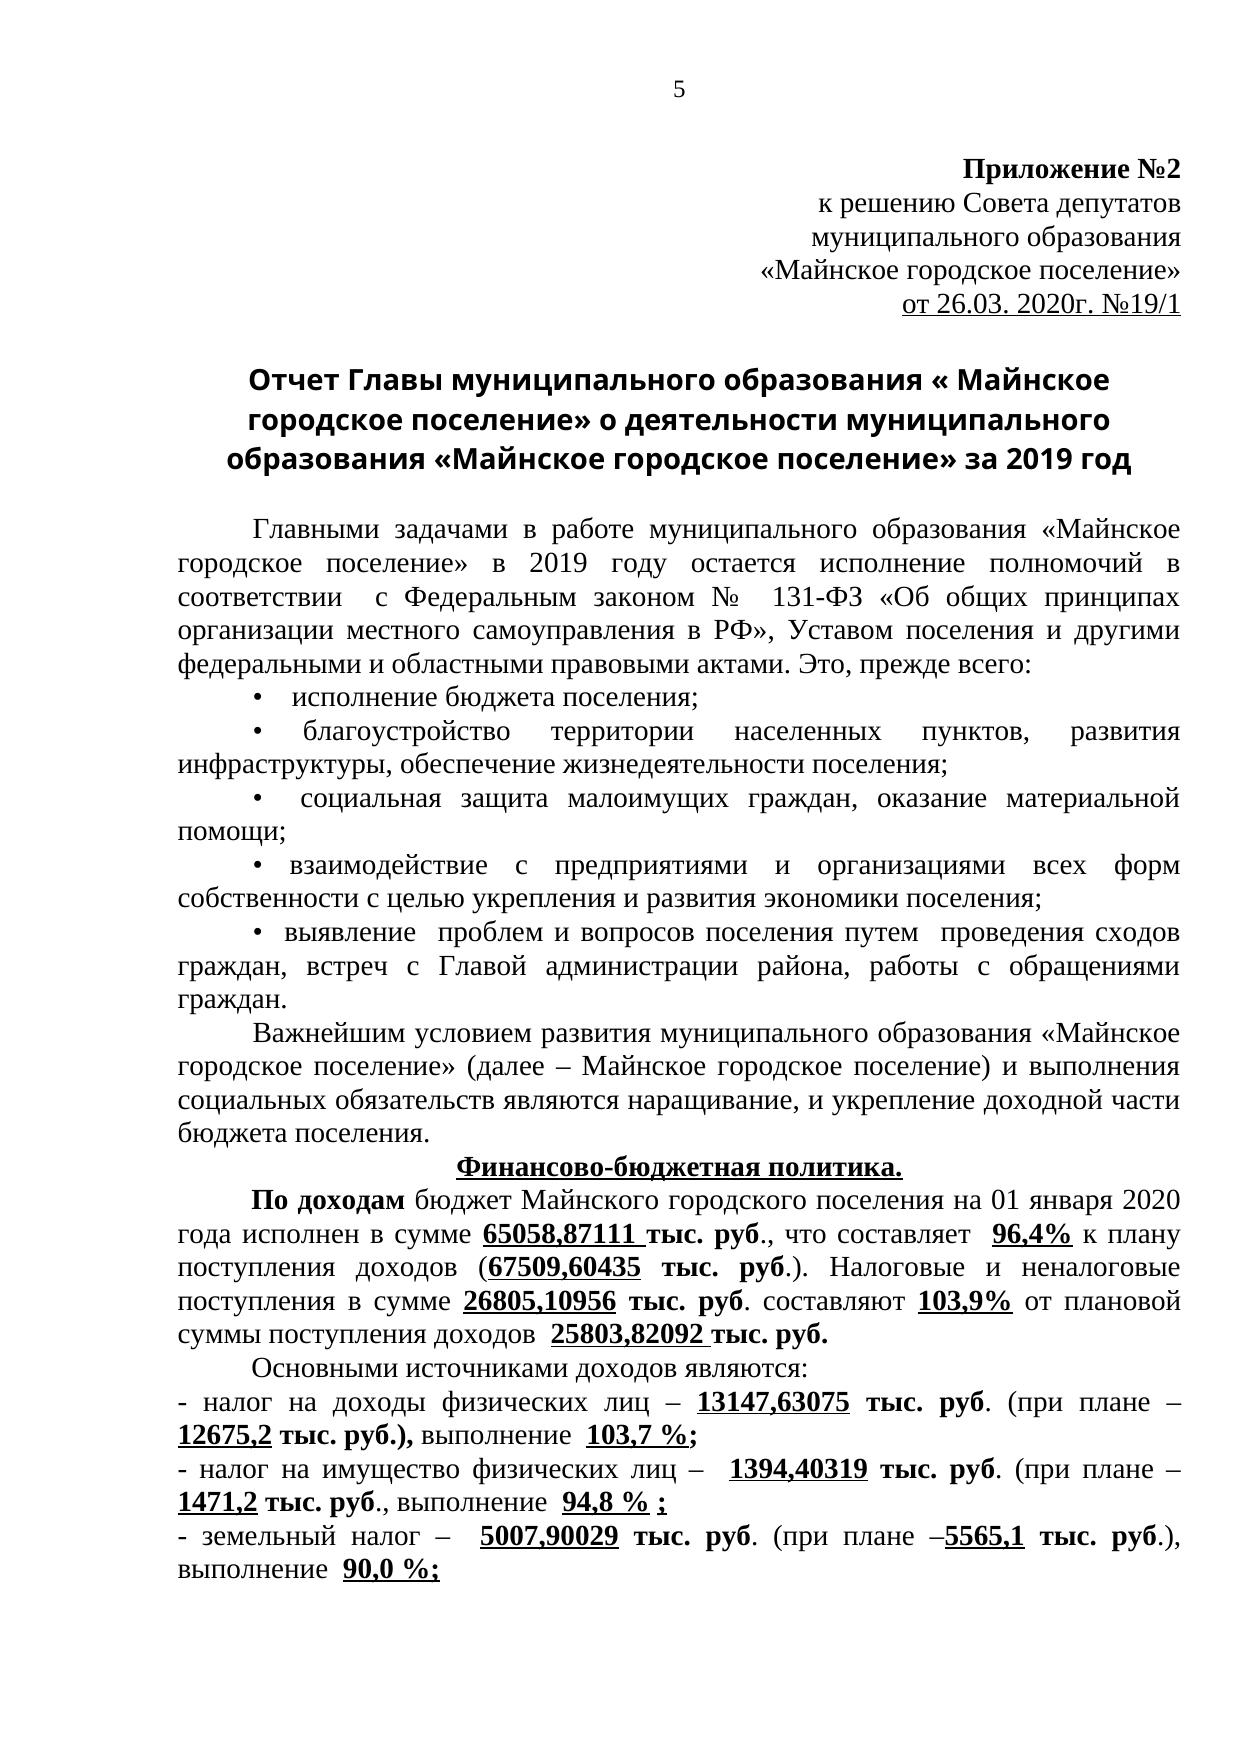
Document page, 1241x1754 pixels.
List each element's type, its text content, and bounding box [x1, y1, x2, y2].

text Финансово-бюджетная политика. [177, 1149, 1181, 1182]
text - налог на имущество физических лиц – 1394,40319 тыс. руб. (при плане – 1471,2 тыс. руб., выполнение 94,8 % ; [177, 1451, 1181, 1518]
text Важнейшим условием развития муниципального образования «Майнское городское поселение» (далее – Майнское городское поселение) и выполнения социальных обязательств являются наращивание, и укрепление доходной части бюджета поселения. [177, 1015, 1181, 1149]
text • исполнение бюджета поселения; [177, 679, 1181, 713]
text • благоустройство территории населенных пунктов, развития инфраструктуры, обеспечение жизнедеятельности поселения; [177, 713, 1181, 780]
text • взаимодействие с предприятиями и организациями всех форм собственности с целью укрепления и развития экономики поселения; [177, 847, 1181, 914]
text По доходам бюджет Майнского городского поселения на 01 января 2020 года исполнен в сумме 65058,87111 тыс. руб., что составляет 96,4% к плану поступления доходов (67509,60435 тыс. руб.). Налоговые и неналоговые поступления в сумме 26805,10956 тыс. руб. составляют 103,9% от плановой суммы поступления доходов 25803,82092 тыс. руб. [177, 1182, 1181, 1350]
text муниципального образования [177, 219, 1181, 252]
text • выявление проблем и вопросов поселения путем проведения сходов граждан, встреч с Главой администрации района, работы с обращениями граждан. [177, 914, 1181, 1015]
text к решению Совета депутатов [177, 185, 1181, 219]
text Приложение №2 [177, 152, 1181, 185]
text - земельный налог – 5007,90029 тыс. руб. (при плане –5565,1 тыс. руб.), выполнение 90,0 %; [177, 1518, 1181, 1585]
text • социальная защита малоимущих граждан, оказание материальной помощи; [177, 780, 1181, 847]
text - налог на доходы физических лиц – 13147,63075 тыс. руб. (при плане – 12675,2 тыс. руб.), выполнение 103,7 %; [177, 1384, 1181, 1451]
text «Майнское городское поселение» [177, 252, 1181, 286]
text Отчет Главы муниципального образования « Майнское городское поселение» о деятельности муниципального образования «Майнское городское поселение» за 2019 год [177, 359, 1181, 478]
text Основными источниками доходов являются: [177, 1350, 1181, 1384]
text от 26.03. 2020г. №19/1 [177, 286, 1181, 319]
text Главными задачами в работе муниципального образования «Майнское городское поселение» в 2019 году остается исполнение полномочий в соответствии с Федеральным законом № 131-ФЗ «Об общих принципах организации местного самоуправления в РФ», Уставом поселения и другими федеральными и областными правовыми актами. Это, прежде всего: [177, 512, 1181, 679]
